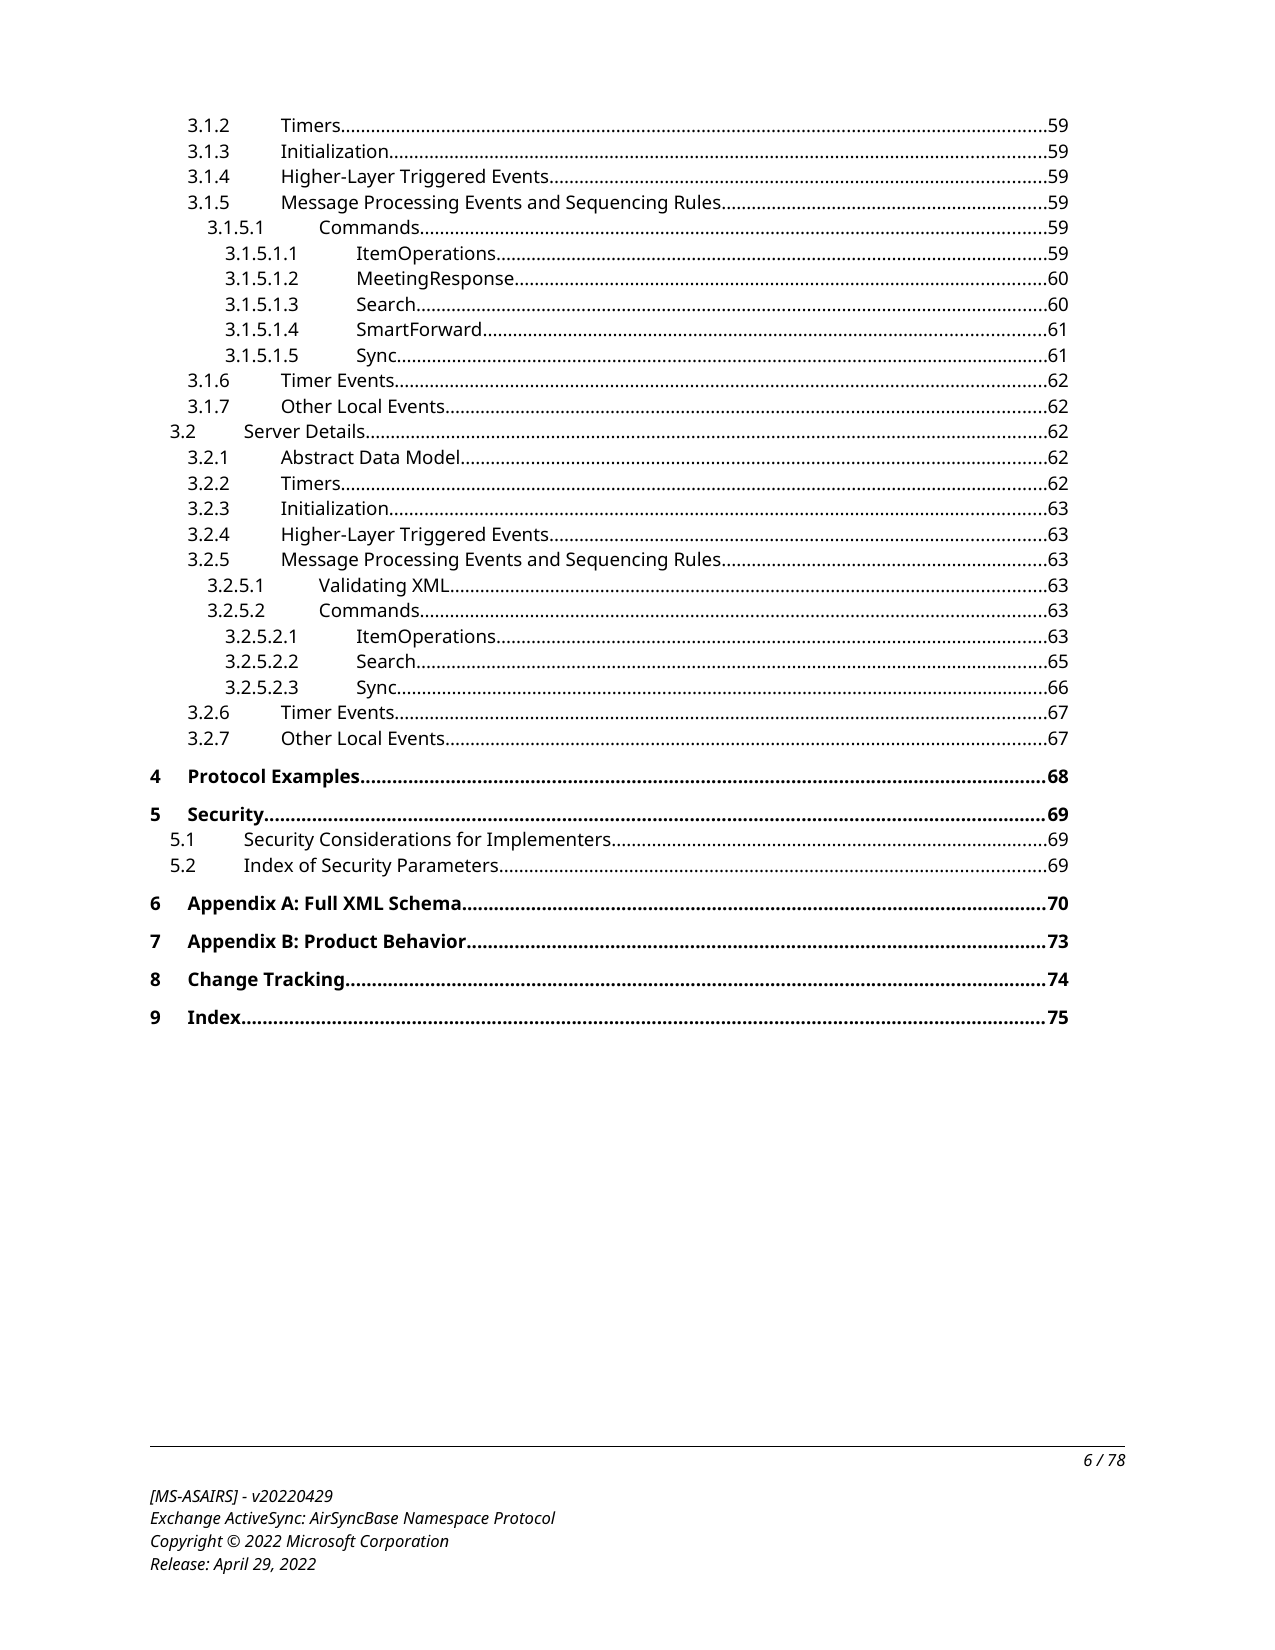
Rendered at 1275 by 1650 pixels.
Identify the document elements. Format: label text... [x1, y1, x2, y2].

text 4 Protocol Examples 68 [150, 763, 1078, 788]
text 3.1.6 Timer Events 62 [187, 368, 1078, 393]
text 3.2.6 Timer Events 67 [187, 699, 1078, 725]
text 8 Change Tracking 74 [150, 966, 1078, 992]
text 3.1.5.1.5 Sync 61 [225, 342, 1078, 368]
text 3.2.5.2 Commands 63 [207, 597, 1078, 623]
text 3.1.5.1.4 SmartForward 61 [225, 317, 1078, 342]
text 3.1.7 Other Local Events 62 [187, 393, 1078, 419]
text 3.1.5 Message Processing Events and Sequencing Rules 59 [187, 189, 1078, 214]
text 3.2.7 Other Local Events 67 [187, 725, 1078, 751]
text 5.2 Index of Security Parameters 69 [169, 852, 1078, 878]
text 3.2.1 Abstract Data Model 62 [187, 444, 1078, 470]
text 3.2.5.1 Validating XML 63 [207, 572, 1078, 597]
text 3.1.5.1.3 Search 60 [225, 291, 1078, 317]
text 7 Appendix B: Product Behavior 73 [150, 928, 1078, 954]
text 3.2.4 Higher-Layer Triggered Events 63 [187, 521, 1078, 546]
text 3.2.5.2.3 Sync 66 [225, 674, 1078, 699]
text 3.2.5.2.1 ItemOperations 63 [225, 623, 1078, 648]
text 3.1.5.1 Commands 59 [207, 214, 1078, 240]
text 6 Appendix A: Full XML Schema 70 [150, 890, 1078, 916]
text 3.2.3 Initialization 63 [187, 495, 1078, 521]
text 3.2.5 Message Processing Events and Sequencing Rules 63 [187, 546, 1078, 572]
text 3.1.4 Higher-Layer Triggered Events 59 [187, 163, 1078, 189]
text 3.1.5.1.1 ItemOperations 59 [225, 240, 1078, 266]
text 5.1 Security Considerations for Implementers 69 [169, 827, 1078, 852]
text 5 Security 69 [150, 801, 1078, 827]
text 3.1.2 Timers 59 [187, 112, 1078, 138]
text 3.1.5.1.2 MeetingResponse 60 [225, 266, 1078, 291]
text 9 Index 75 [150, 1004, 1078, 1030]
text 3.2.5.2.2 Search 65 [225, 648, 1078, 674]
text 3.1.3 Initialization 59 [187, 138, 1078, 163]
text 3.2 Server Details 62 [169, 419, 1078, 444]
text 3.2.2 Timers 62 [187, 470, 1078, 495]
